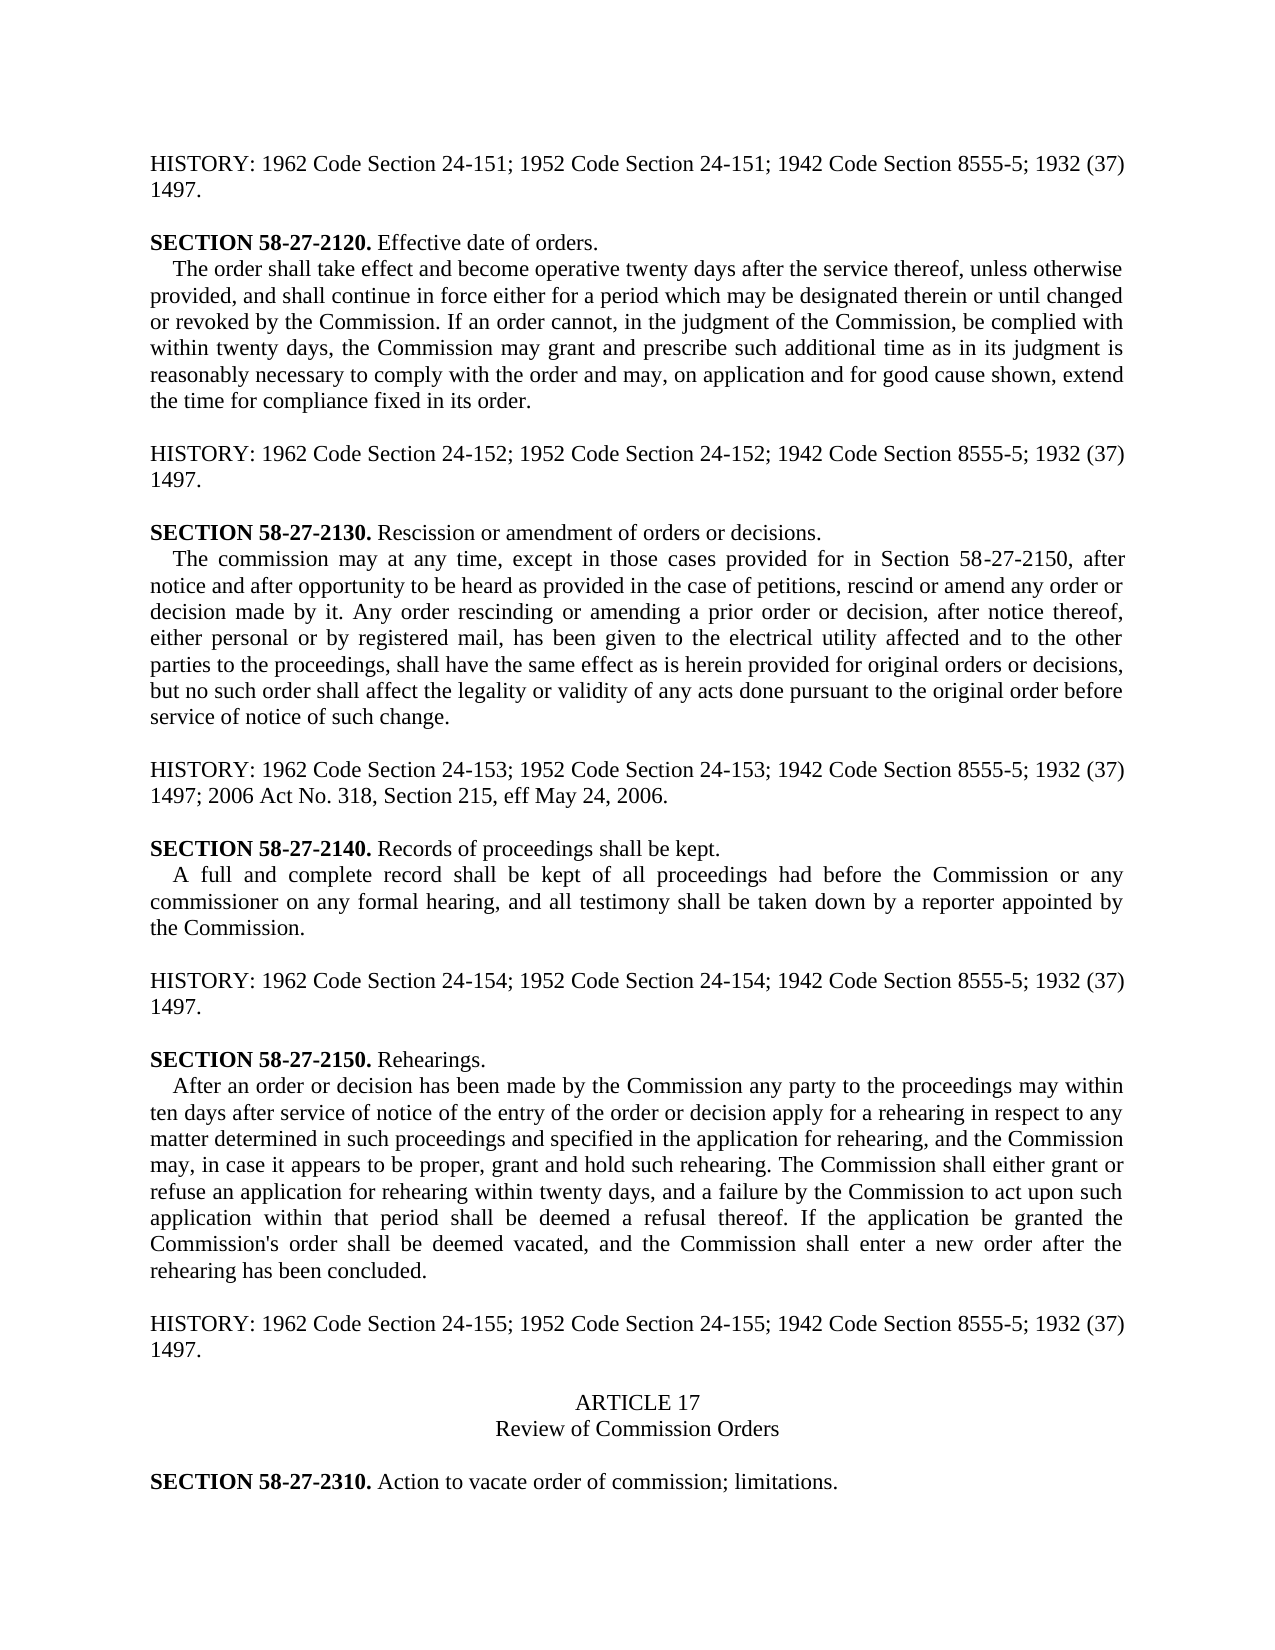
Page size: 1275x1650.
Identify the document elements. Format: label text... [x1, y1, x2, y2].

text SECTION 58-27-2120. Effective date of orders. [150, 229, 1125, 255]
text Review of Commission Orders [150, 1415, 1125, 1441]
text SECTION 58-27-2130. Rescission or amendment of orders or decisions. [150, 519, 1125, 545]
text SECTION 58-27-2310. Action to vacate order of commission; limitations. [150, 1468, 1125, 1494]
text HISTORY: 1962 Code Section 24-153; 1952 Code Section 24-153; 1942 Code Section 8555-5; 1932 (37) 1497; 2006 Act No. 318, Section 215, eff May 24, 2006. [150, 756, 1125, 809]
text HISTORY: 1962 Code Section 24-152; 1952 Code Section 24-152; 1942 Code Section 8555-5; 1932 (37) 1497. [150, 440, 1125, 493]
text ARTICLE 17 [150, 1389, 1125, 1415]
text SECTION 58-27-2140. Records of proceedings shall be kept. [150, 835, 1125, 862]
text HISTORY: 1962 Code Section 24-154; 1952 Code Section 24-154; 1942 Code Section 8555-5; 1932 (37) 1497. [150, 967, 1125, 1020]
text The order shall take effect and become operative twenty days after the service thereof, unless otherwise provided, and shall continue in force either for a period which may be designated therein or until changed or revoked by the Commission. If an order cannot, in the judgment of the Commission, be complied with within twenty days, the Commission may grant and prescribe such additional time as in its judgment is reasonably necessary to comply with the order and may, on application and for good cause shown, extend the time for compliance fixed in its order. [150, 255, 1125, 413]
text After an order or decision has been made by the Commission any party to the proceedings may within ten days after service of notice of the entry of the order or decision apply for a rehearing in respect to any matter determined in such proceedings and specified in the application for rehearing, and the Commission may, in case it appears to be proper, grant and hold such rehearing. The Commission shall either grant or refuse an application for rehearing within twenty days, and a failure by the Commission to act upon such application within that period shall be deemed a refusal thereof. If the application be granted the Commission's order shall be deemed vacated, and the Commission shall enter a new order after the rehearing has been concluded. [150, 1072, 1125, 1283]
text A full and complete record shall be kept of all proceedings had before the Commission or any commissioner on any formal hearing, and all testimony shall be taken down by a reporter appointed by the Commission. [150, 862, 1125, 941]
text The commission may at any time, except in those cases provided for in Section 58-27-2150, after notice and after opportunity to be heard as provided in the case of petitions, rescind or amend any order or decision made by it. Any order rescinding or amending a prior order or decision, after notice thereof, either personal or by registered mail, has been given to the electrical utility affected and to the other parties to the proceedings, shall have the same effect as is herein provided for original orders or decisions, but no such order shall affect the legality or validity of any acts done pursuant to the original order before service of notice of such change. [150, 545, 1125, 730]
text HISTORY: 1962 Code Section 24-155; 1952 Code Section 24-155; 1942 Code Section 8555-5; 1932 (37) 1497. [150, 1309, 1125, 1362]
text HISTORY: 1962 Code Section 24-151; 1952 Code Section 24-151; 1942 Code Section 8555-5; 1932 (37) 1497. [150, 150, 1125, 203]
text SECTION 58-27-2150. Rehearings. [150, 1046, 1125, 1072]
